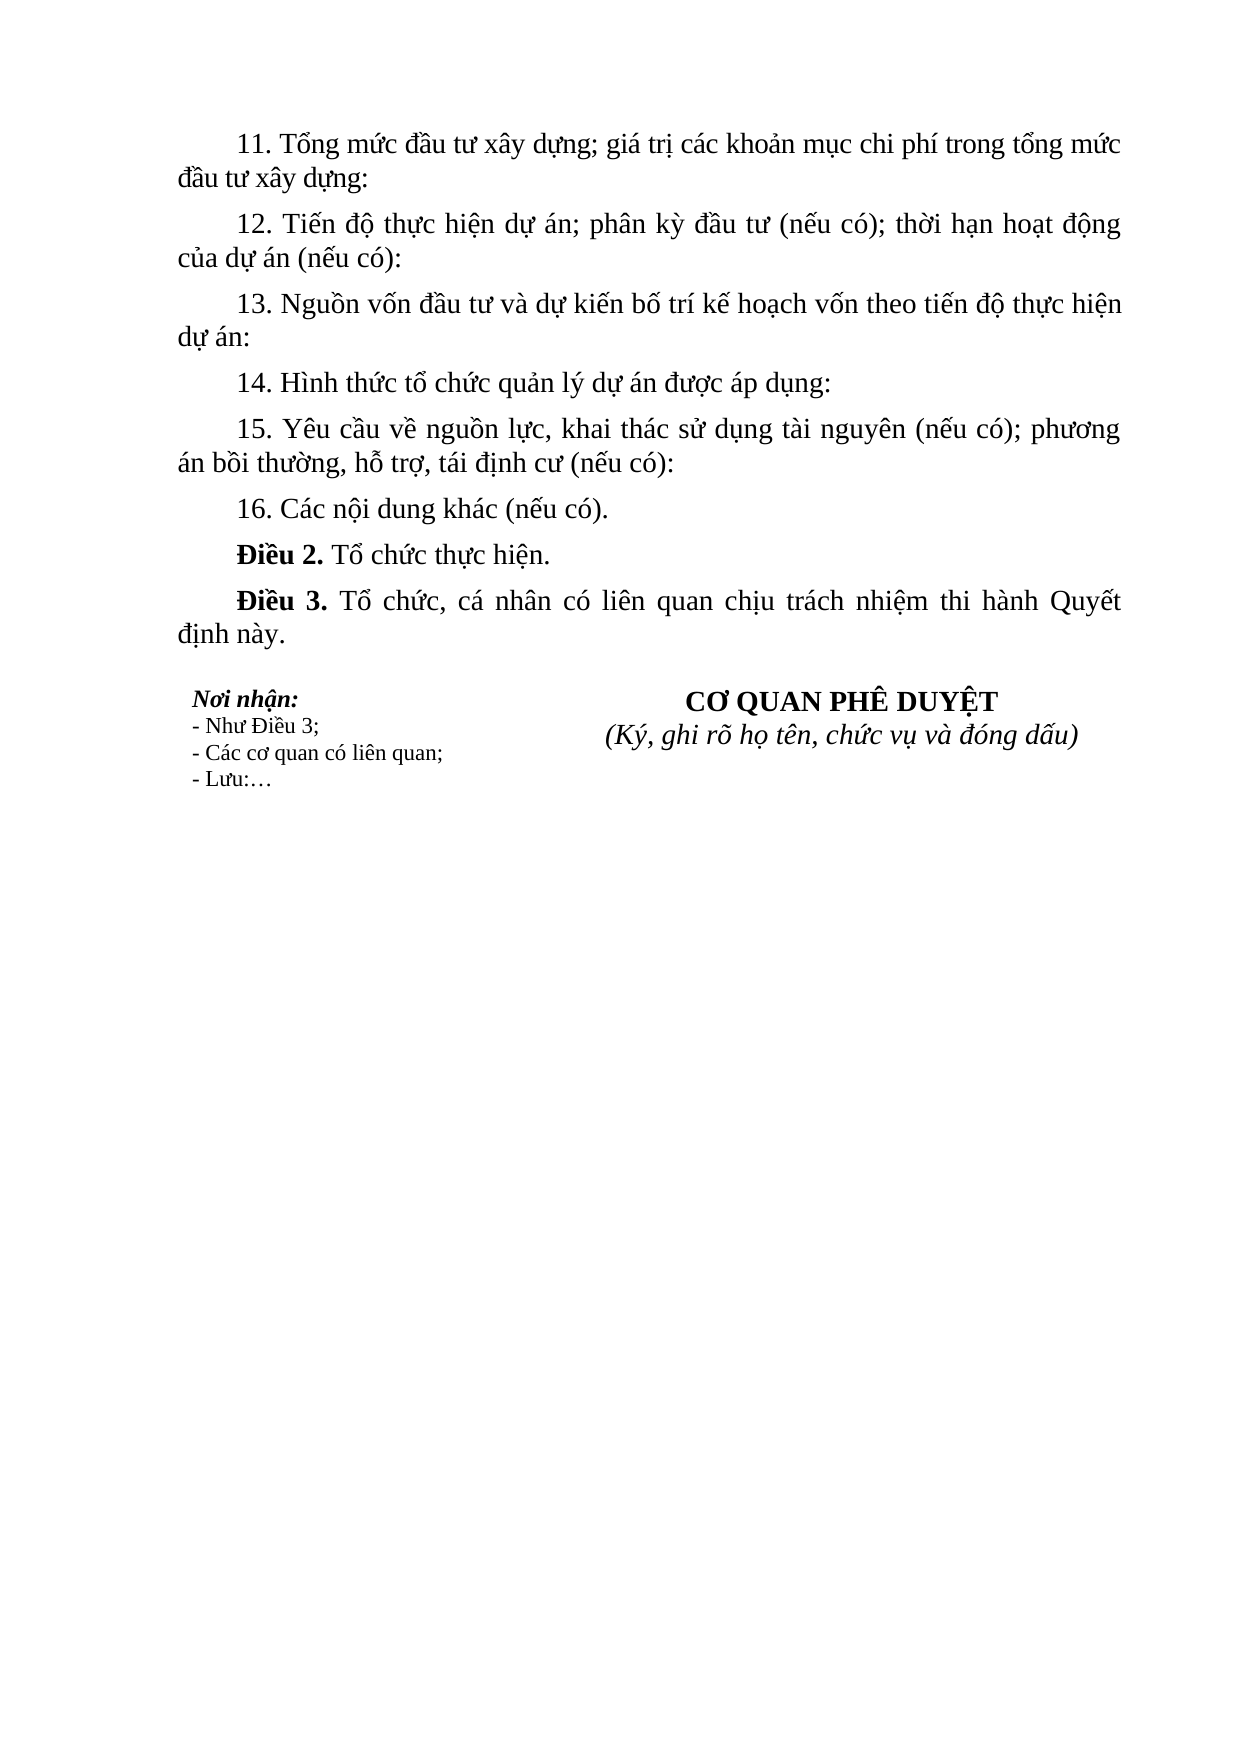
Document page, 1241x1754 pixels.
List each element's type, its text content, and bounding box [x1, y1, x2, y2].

text Điều 3. Tổ chức, cá nhân có liên quan chịu trách nhiệm thi hành Quyết định này. [177, 583, 1122, 650]
text 13. Nguồn vốn đầu tư và dự kiến bố trí kế hoạch vốn theo tiến độ thực hiện dự án: [177, 286, 1122, 353]
text 16. Các nội dung khác (nếu có). [177, 491, 1122, 524]
table_header Nơi nhận: - Như Điều 3; - Các cơ quan có liên quan; - Lưu:… [192, 684, 576, 792]
text Điều 2. Tổ chức thực hiện. [177, 537, 1122, 571]
table_header CƠ QUAN PHÊ DUYỆT (Ký, ghi rõ họ tên, chức vụ và đóng dấu) [576, 684, 1107, 792]
text 14. Hình thức tổ chức quản lý dự án được áp dụng: [177, 365, 1122, 399]
text 15. Yêu cầu về nguồn lực, khai thác sử dụng tài nguyên (nếu có); phương án bồi thường, hỗ trợ, tái định cư (nếu có): [177, 411, 1122, 478]
text 11. Tổng mức đầu tư xây dựng; giá trị các khoản mục chi phí trong tổng mức đầu tư xây dựng: [177, 127, 1122, 194]
text 12. Tiến độ thực hiện dự án; phân kỳ đầu tư (nếu có); thời hạn hoạt động của dự án (nếu có): [177, 206, 1122, 273]
